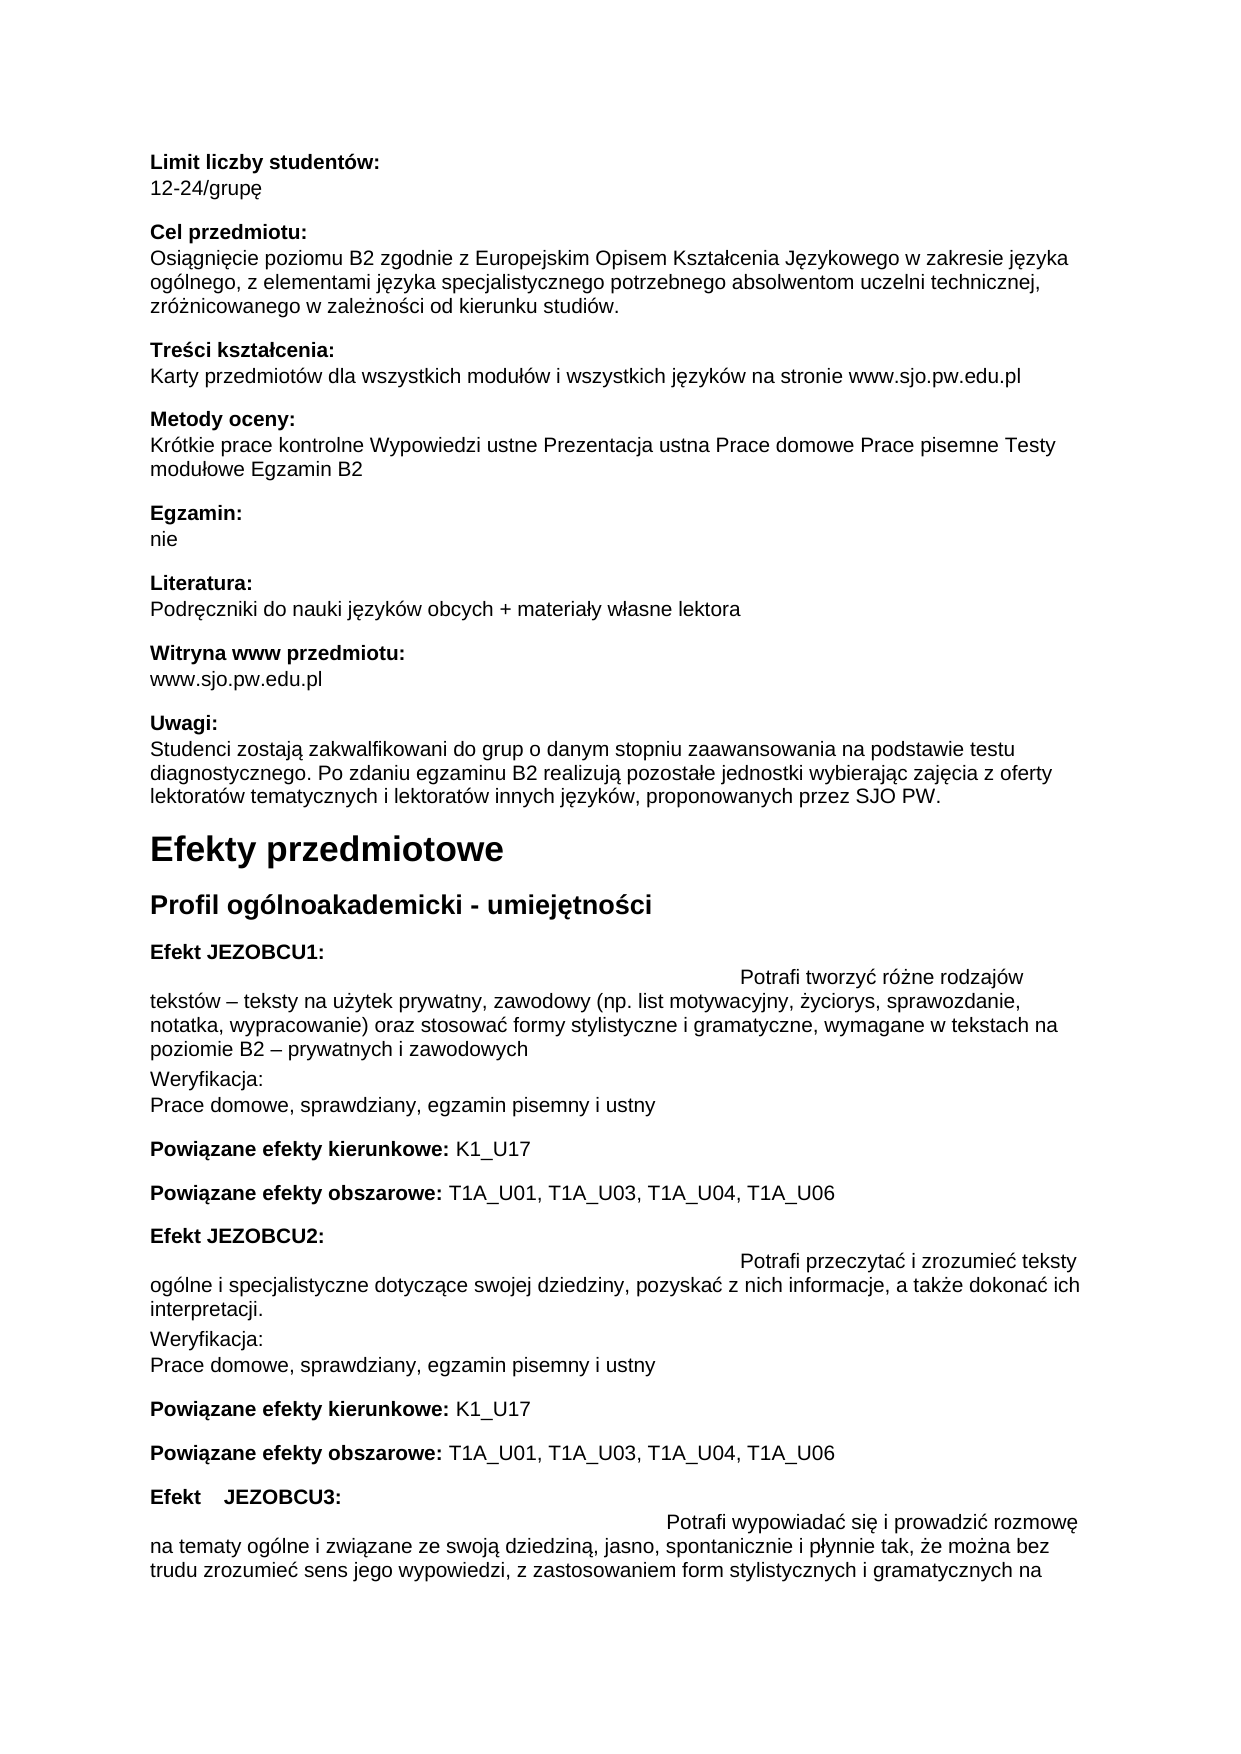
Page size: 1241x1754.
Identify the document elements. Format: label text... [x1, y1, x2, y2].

text Potrafi tworzyć różne rodzajów tekstów – teksty na użytek prywatny, zawodowy (np. list motywacyjny, życiorys, sprawozdanie, notatka, wypracowanie) oraz stosować formy stylistyczne i gramatyczne, wymagane w tekstach na poziomie B2 – prywatnych i zawodowych [150, 965, 1090, 1061]
text Weryfikacja: [150, 1067, 1090, 1091]
subtitle Profil ogólnoakademicki - umiejętności [150, 889, 1090, 920]
text Uwagi: [150, 710, 1090, 734]
text Weryfikacja: [150, 1327, 1090, 1351]
text Literatura: [150, 571, 1090, 595]
text Powiązane efekty obszarowe: T1A_U01, T1A_U03, T1A_U04, T1A_U06 [150, 1180, 1090, 1204]
text Karty przedmiotów dla wszystkich modułów i wszystkich języków na stronie www.sjo.pw.edu.pl [150, 363, 1090, 387]
text Treści kształcenia: [150, 337, 1090, 361]
text Efekt JEZOBCU3: [150, 1484, 1090, 1508]
text Podręczniki do nauki języków obcych + materiały własne lektora [150, 597, 1090, 621]
text Powiązane efekty kierunkowe: K1_U17 [150, 1137, 1090, 1161]
text www.sjo.pw.edu.pl [150, 667, 1090, 691]
text Studenci zostają zakwalfikowani do grup o danym stopniu zaawansowania na podstawie testu diagnostycznego. Po zdaniu egzaminu B2 realizują pozostałe jednostki wybierając zajęcia z oferty lektoratów tematycznych i lektoratów innych języków, proponowanych przez SJO PW. [150, 736, 1090, 808]
text Witryna www przedmiotu: [150, 641, 1090, 664]
text Egzamin: [150, 501, 1090, 525]
text Limit liczby studentów: [150, 150, 1090, 174]
subtitle Efekty przedmiotowe [150, 828, 1090, 869]
text Metody oceny: [150, 407, 1090, 431]
text Potrafi przeczytać i zrozumieć teksty ogólne i specjalistyczne dotyczące swojej dziedziny, pozyskać z nich informacje, a także dokonać ich interpretacji. [150, 1249, 1090, 1321]
text 12-24/grupę [150, 176, 1090, 200]
text Osiągnięcie poziomu B2 zgodnie z Europejskim Opisem Kształcenia Językowego w zakresie języka ogólnego, z elementami języka specjalistycznego potrzebnego absolwentom uczelni technicznej, zróżnicowanego w zależności od kierunku studiów. [150, 246, 1090, 318]
text nie [150, 527, 1090, 551]
text Powiązane efekty kierunkowe: K1_U17 [150, 1397, 1090, 1421]
text Krótkie prace kontrolne Wypowiedzi ustne Prezentacja ustna Prace domowe Prace pisemne Testy modułowe Egzamin B2 [150, 433, 1090, 481]
text Powiązane efekty obszarowe: T1A_U01, T1A_U03, T1A_U04, T1A_U06 [150, 1441, 1090, 1465]
text Prace domowe, sprawdziany, egzamin pisemny i ustny [150, 1093, 1090, 1117]
text Efekt JEZOBCU1: [150, 940, 1090, 964]
text Cel przedmiotu: [150, 220, 1090, 244]
text Prace domowe, sprawdziany, egzamin pisemny i ustny [150, 1353, 1090, 1377]
text Efekt JEZOBCU2: [150, 1224, 1090, 1248]
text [150, 1509, 1090, 1581]
